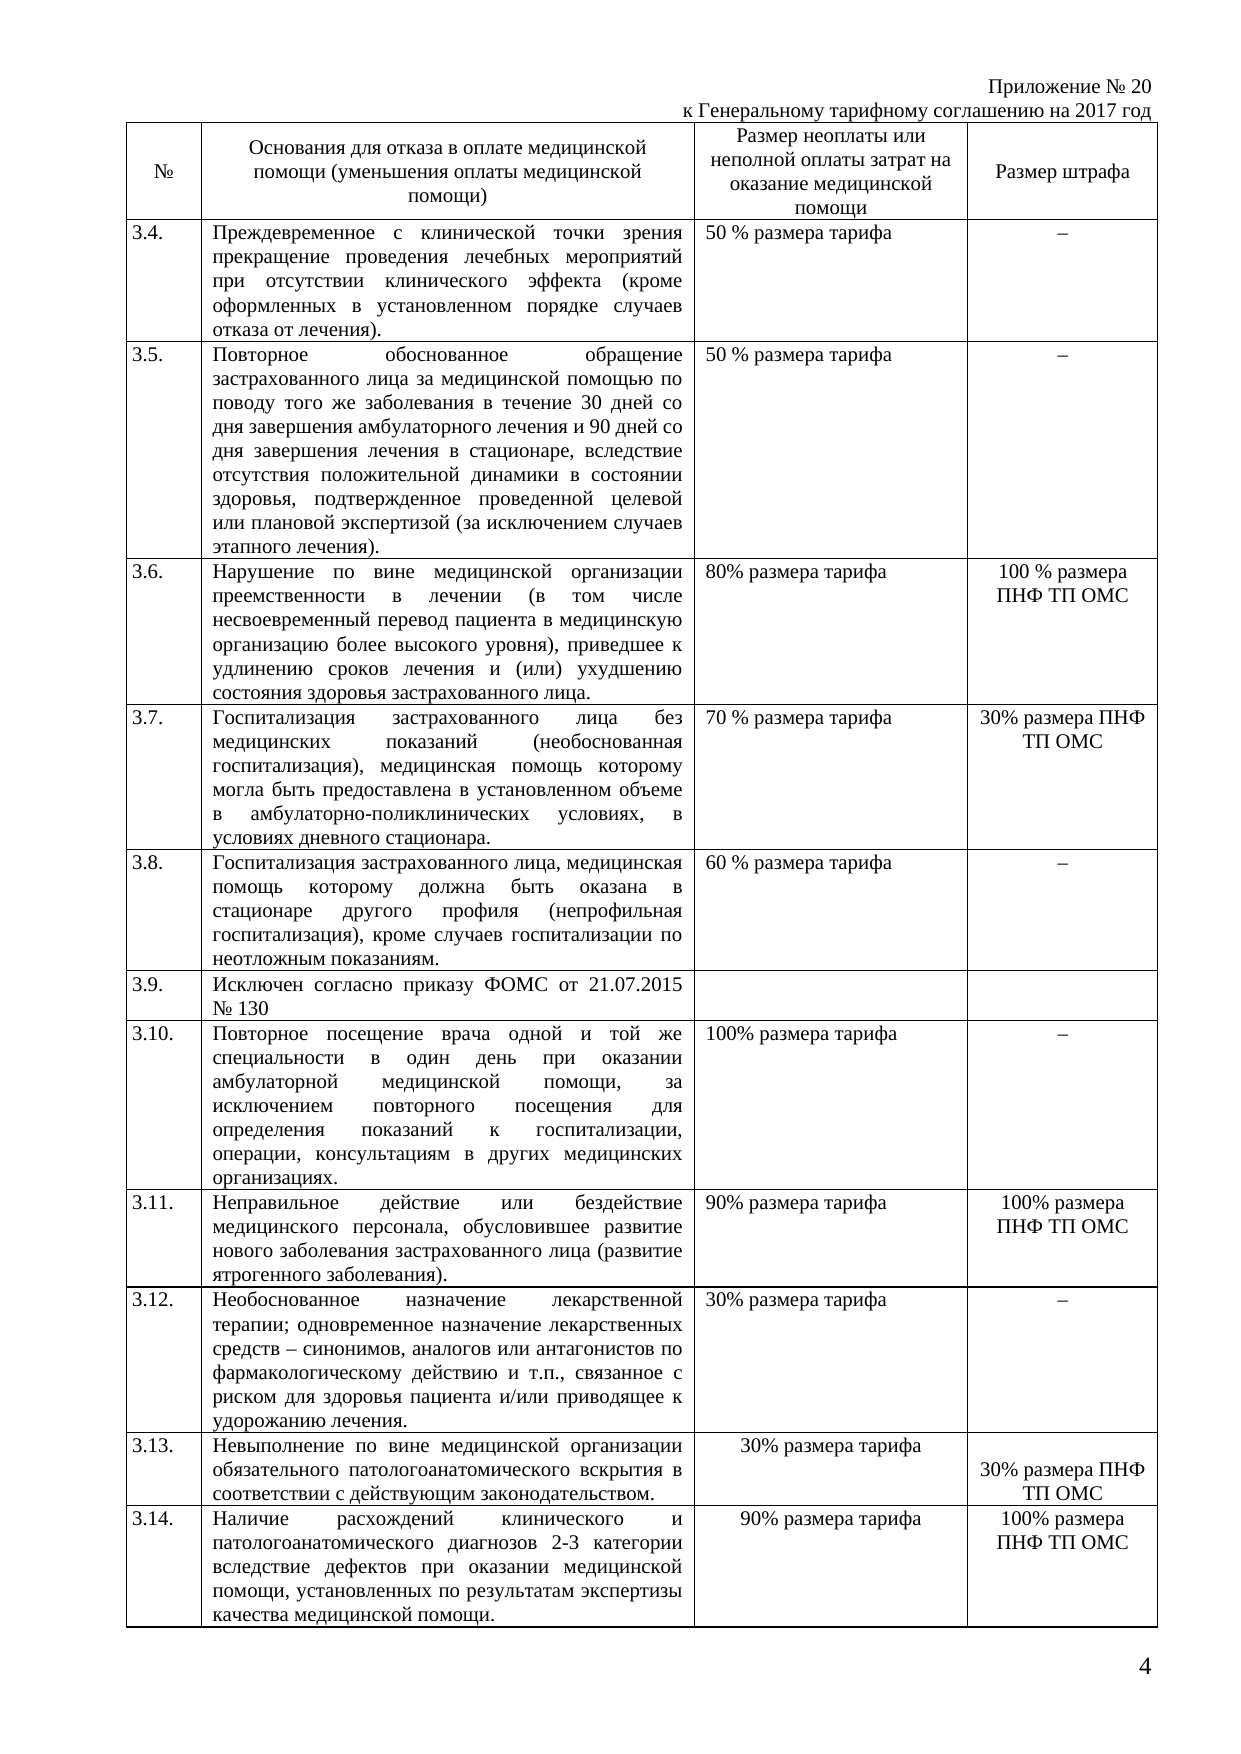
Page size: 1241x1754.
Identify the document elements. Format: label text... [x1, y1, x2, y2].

table_cell Наличие расхождений клинического и патологоанатомического диагнозов 2-3 категории вследствие дефектов при оказании медицинской помощи, установленных по результатам экспертизы качества медицинской помощи. [202, 1506, 694, 1626]
table_cell 100% размера ПНФ ТП ОМС [968, 1190, 1157, 1286]
table_header № [127, 123, 201, 219]
table_cell Исключен согласно приказу ФОМС от 21.07.2015 № 130 [202, 971, 694, 1019]
table_cell 3.4. [127, 220, 201, 341]
table_cell 3.8. [127, 850, 201, 970]
table_cell [968, 971, 1157, 1019]
table_cell 30% размера ПНФ ТП ОМС [968, 705, 1157, 849]
table_cell 3.10. [127, 1021, 201, 1189]
table_cell Повторное посещение врача одной и той же специальности в один день при оказании амбулаторной медицинской помощи, за исключением повторного посещения для определения показаний к госпитализации, операции, консультациям в других медицинских организациях. [202, 1021, 694, 1189]
table_cell – [968, 850, 1157, 970]
table_cell – [968, 220, 1157, 341]
table_cell 60 % размера тарифа [695, 850, 967, 970]
table_header Размер неоплаты или неполной оплаты затрат на оказание медицинской помощи [695, 123, 967, 219]
table_cell Госпитализация застрахованного лица, медицинская помощь которому должна быть оказана в стационаре другого профиля (непрофильная госпитализация), кроме случаев госпитализации по неотложным показаниям. [202, 850, 694, 970]
table_cell Неправильное действие или бездействие медицинского персонала, обусловившее развитие нового заболевания застрахованного лица (развитие ятрогенного заболевания). [202, 1190, 694, 1286]
table_cell 90% размера тарифа [695, 1190, 967, 1286]
table_cell 3.11. [127, 1190, 201, 1286]
table_cell 3.12. [127, 1288, 201, 1432]
table_cell 3.6. [127, 559, 201, 704]
table_cell 70 % размера тарифа [695, 705, 967, 849]
table_cell 90% размера тарифа [695, 1506, 967, 1626]
table_cell 100 % размера ПНФ ТП ОМС [968, 559, 1157, 704]
table_cell 100% размера тарифа [695, 1021, 967, 1189]
table_cell 30% размера ПНФ ТП ОМС [968, 1433, 1157, 1505]
table_cell 50 % размера тарифа [695, 220, 967, 341]
table_cell [695, 971, 967, 1019]
table_cell 100% размера ПНФ ТП ОМС [968, 1506, 1157, 1626]
table_cell 30% размера тарифа [695, 1288, 967, 1432]
table_cell 3.14. [127, 1506, 201, 1626]
table_cell 3.7. [127, 705, 201, 849]
table_cell Преждевременное с клинической точки зрения прекращение проведения лечебных мероприятий при отсутствии клинического эффекта (кроме оформленных в установленном порядке случаев отказа от лечения). [202, 220, 694, 341]
table_cell – [968, 1288, 1157, 1432]
table_header Размер штрафа [968, 123, 1157, 219]
table_cell – [968, 342, 1157, 558]
table_cell 3.5. [127, 342, 201, 558]
table_cell Нарушение по вине медицинской организации преемственности в лечении (в том числе несвоевременный перевод пациента в медицинскую организацию более высокого уровня), приведшее к удлинению сроков лечения и (или) ухудшению состояния здоровья застрахованного лица. [202, 559, 694, 704]
table_cell 50 % размера тарифа [695, 342, 967, 558]
table_cell Госпитализация застрахованного лица без медицинских показаний (необоснованная госпитализация), медицинская помощь которому могла быть предоставлена в установленном объеме в амбулаторно-поликлинических условиях, в условиях дневного стационара. [202, 705, 694, 849]
table_cell 3.9. [127, 971, 201, 1019]
table_cell 80% размера тарифа [695, 559, 967, 704]
table_cell Повторное обоснованное обращение застрахованного лица за медицинской помощью по поводу того же заболевания в течение 30 дней со дня завершения амбулаторного лечения и 90 дней со дня завершения лечения в стационаре, вследствие отсутствия положительной динамики в состоянии здоровья, подтвержденное проведенной целевой или плановой экспертизой (за исключением случаев этапного лечения). [202, 342, 694, 558]
table_cell Необоснованное назначение лекарственной терапии; одновременное назначение лекарственных средств – синонимов, аналогов или антагонистов по фармакологическому действию и т.п., связанное с риском для здоровья пациента и/или приводящее к удорожанию лечения. [202, 1288, 694, 1432]
table_cell 30% размера тарифа [695, 1433, 967, 1505]
table_cell – [968, 1021, 1157, 1189]
table_header Основания для отказа в оплате медицинской помощи (уменьшения оплаты медицинской помощи) [202, 123, 694, 219]
table_cell 3.13. [127, 1433, 201, 1505]
table_cell Невыполнение по вине медицинской организации обязательного патологоанатомического вскрытия в соответствии с действующим законодательством. [202, 1433, 694, 1505]
